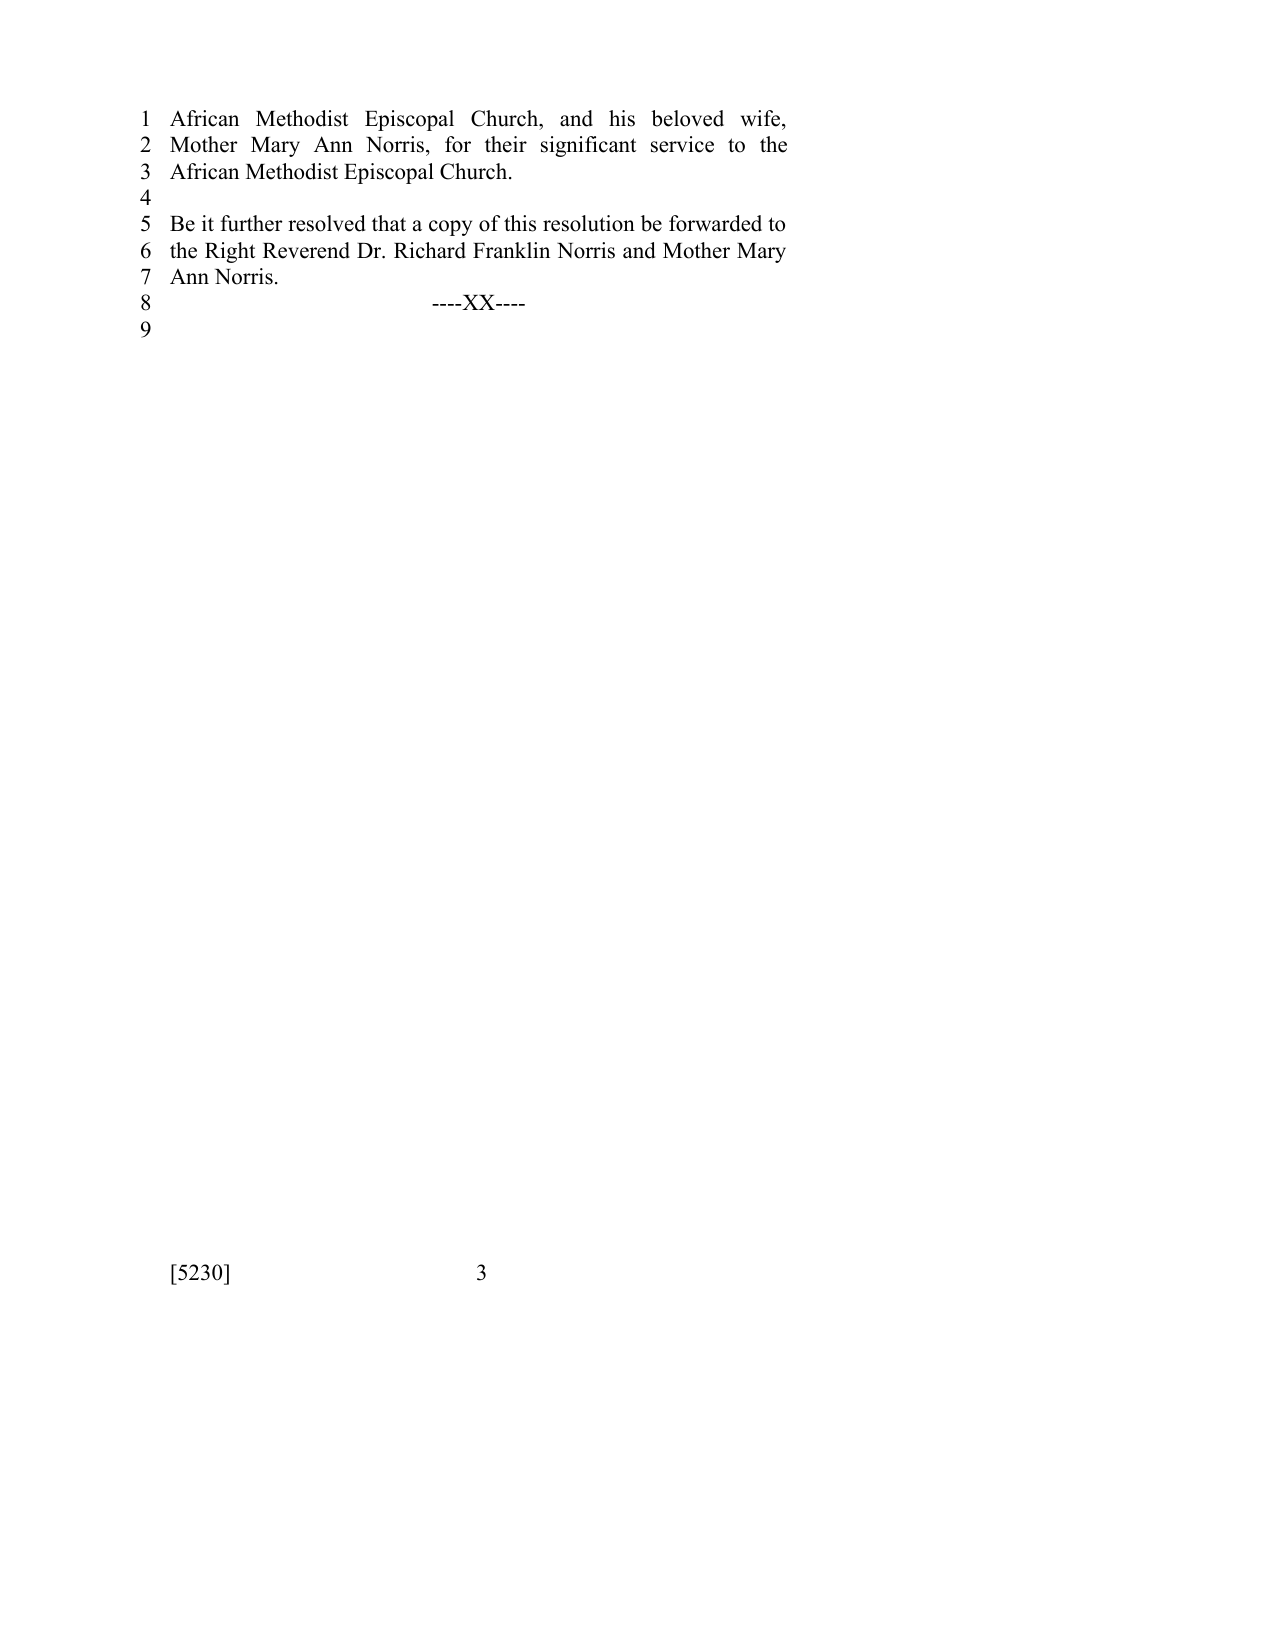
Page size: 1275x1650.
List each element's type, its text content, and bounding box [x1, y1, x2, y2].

text Be it further resolved that a copy of this resolution be forwarded to the Right Reverend Dr. Richard Franklin Norris and Mother Mary Ann Norris. [169, 210, 787, 289]
text ----XX---- [169, 289, 787, 316]
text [169, 105, 787, 184]
